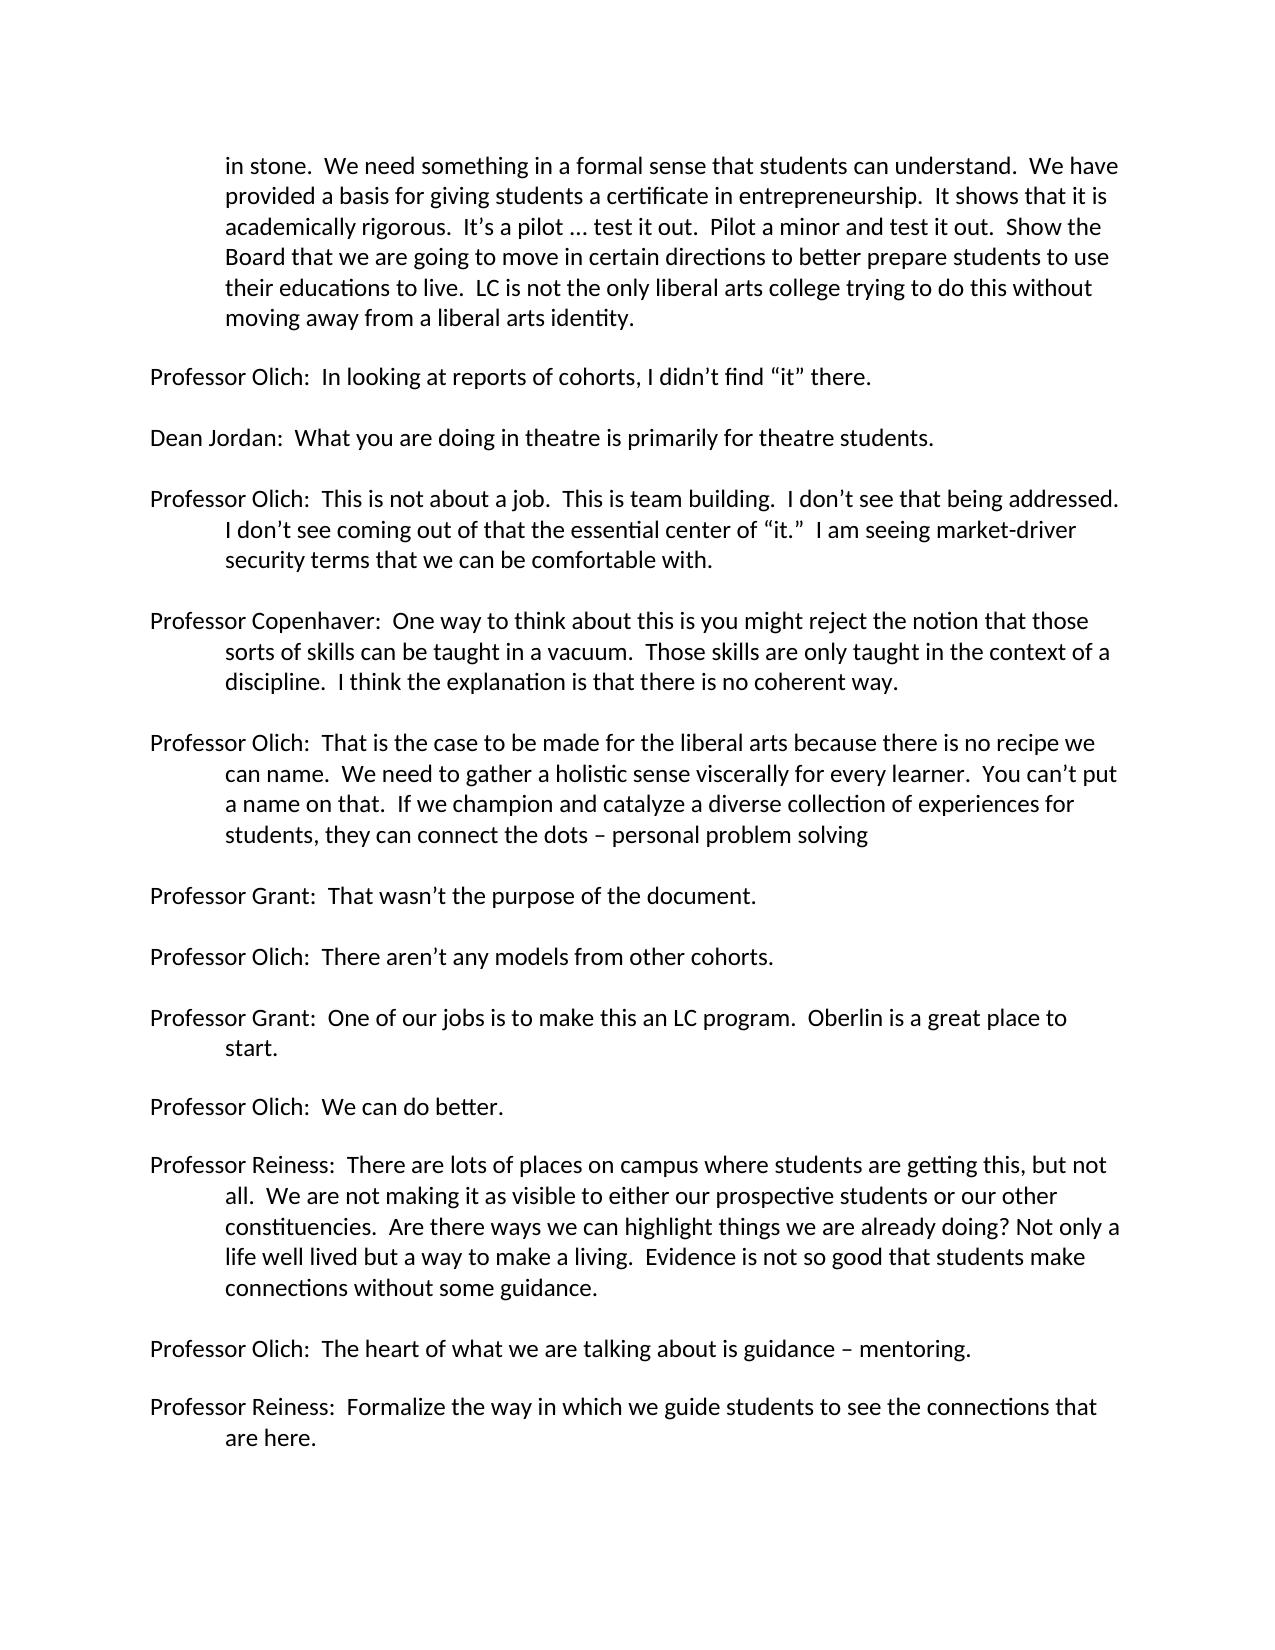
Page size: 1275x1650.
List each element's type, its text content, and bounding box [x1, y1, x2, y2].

text Professor Copenhaver: One way to think about this is you might reject the notion that those sorts of skills can be taught in a vacuum. Those skills are only taught in the context of a discipline. I think the explanation is that there is no coherent way. [150, 605, 1125, 697]
text Professor Olich: That is the case to be made for the liberal arts because there is no recipe we can name. We need to gather a holistic sense viscerally for every learner. You can’t put a name on that. If we champion and catalyze a diverse collection of experiences for students, they can connect the dots – personal problem solving [150, 727, 1125, 849]
text Professor Grant: That wasn’t the purpose of the document. [150, 880, 1125, 911]
text Professor Grant: One of our jobs is to make this an LC program. Oberlin is a great place to start. [150, 1002, 1125, 1091]
text Professor Olich: There aren’t any models from other cohorts. [150, 941, 1125, 972]
text Professor Reiness: There are lots of places on campus where students are getting this, but not all. We are not making it as visible to either our prospective students or our other constituencies. Are there ways we can highlight things we are already doing? Not only a life well lived but a way to make a living. Evidence is not so good that students make connections without some guidance. [150, 1150, 1125, 1302]
text Professor Olich: The heart of what we are talking about is guidance – mentoring. [150, 1333, 1125, 1391]
text Dean Jordan: What you are doing in theatre is primarily for theatre students. [150, 422, 1125, 453]
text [150, 150, 1125, 361]
text Professor Olich: We can do better. [150, 1091, 1125, 1150]
text Professor Olich: In looking at reports of cohorts, I didn’t find “it” there. [150, 361, 1125, 392]
text Professor Reiness: Formalize the way in which we guide students to see the connections that are here. [150, 1391, 1125, 1452]
text Professor Olich: This is not about a job. This is team building. I don’t see that being addressed. I don’t see coming out of that the essential center of “it.” I am seeing market-driver security terms that we can be comfortable with. [150, 483, 1125, 575]
